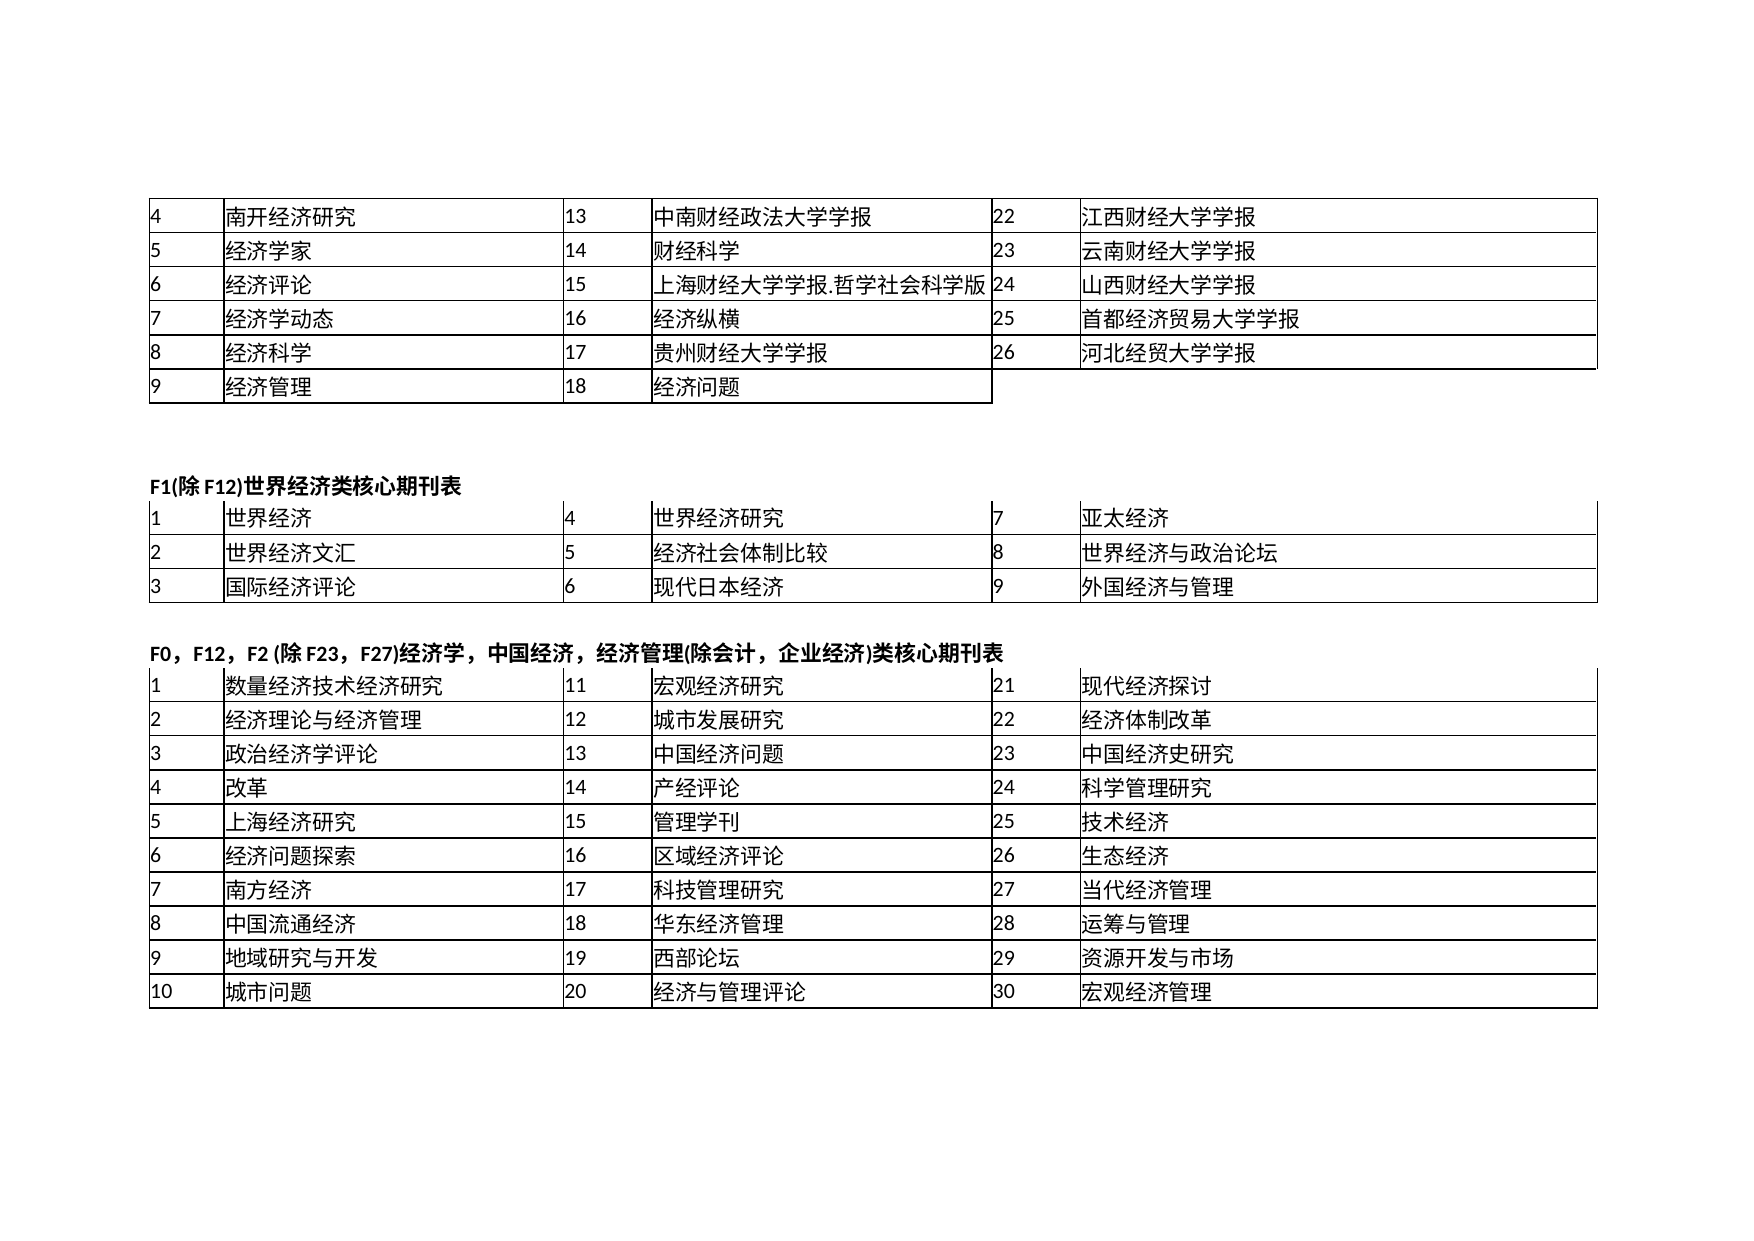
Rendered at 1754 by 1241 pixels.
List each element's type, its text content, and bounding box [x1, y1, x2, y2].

table_cell 云南财经大学学报 [1081, 232, 1597, 266]
table_cell 中国经济史研究 [1081, 735, 1597, 769]
table_cell 5 [150, 233, 223, 266]
table_cell 17 [564, 336, 651, 368]
table_cell 9 [150, 370, 223, 402]
table_cell 科技管理研究 [653, 873, 991, 905]
table_cell 中南财经政法大学学报 [653, 199, 991, 232]
table_cell 23 [993, 736, 1080, 769]
table_cell 地域研究与开发 [225, 941, 563, 973]
table_cell 8 [150, 336, 223, 368]
text F1(除F12)世界经济类核心期刊表 [150, 468, 1604, 501]
table_cell 城市问题 [225, 975, 563, 1007]
table_cell 6 [564, 569, 651, 602]
table_cell 首都经济贸易大学学报 [1081, 300, 1597, 334]
table_cell 6 [150, 267, 223, 300]
table_header 现代经济探讨 [1081, 668, 1597, 701]
table_cell 25 [993, 805, 1080, 837]
table_cell 经济问题探索 [225, 839, 563, 871]
table_cell 5 [150, 805, 223, 837]
table_cell 中国经济问题 [653, 736, 991, 769]
table_cell 经济科学 [225, 336, 563, 368]
table_header 宏观经济研究 [653, 668, 991, 701]
table_cell 中国流通经济 [225, 907, 563, 939]
table_cell 世界经济与政治论坛 [1081, 534, 1597, 568]
table_cell 26 [993, 839, 1080, 871]
table_cell 8 [993, 535, 1080, 568]
table_cell 3 [150, 736, 223, 769]
table_cell 15 [564, 267, 651, 300]
table_cell 27 [993, 873, 1080, 905]
table_cell 宏观经济管理 [1081, 973, 1597, 1007]
table_cell 经济理论与经济管理 [225, 702, 563, 735]
table_cell 生态经济 [1081, 837, 1597, 871]
table_cell 29 [993, 941, 1080, 973]
table_cell 技术经济 [1081, 803, 1597, 837]
table_cell 南开经济研究 [225, 199, 563, 232]
text F0，F12，F2 (除F23，F27)经济学，中国经济，经济管理(除会计，企业经济)类核心期刊表 [150, 636, 1604, 668]
table_cell 23 [993, 233, 1080, 266]
table_header 11 [564, 668, 651, 701]
table_cell 3 [150, 569, 223, 602]
table_cell 8 [150, 907, 223, 939]
table_cell 经济评论 [225, 267, 563, 300]
table_cell 资源开发与市场 [1081, 939, 1597, 973]
table_header 7 [993, 501, 1080, 533]
table_cell 现代日本经济 [653, 569, 991, 602]
table_header 世界经济 [225, 501, 563, 533]
table_cell 17 [564, 873, 651, 905]
table_cell 22 [993, 199, 1080, 232]
table_header 亚太经济 [1081, 501, 1597, 533]
table_cell 经济学家 [225, 233, 563, 266]
table_cell 7 [150, 301, 223, 334]
table_cell 5 [564, 535, 651, 568]
table_cell 4 [150, 771, 223, 803]
table_cell 7 [150, 873, 223, 905]
table_cell 15 [564, 805, 651, 837]
table_cell 4 [150, 199, 223, 232]
table_cell 26 [993, 336, 1080, 368]
table_cell 18 [564, 370, 651, 402]
table_cell 16 [564, 301, 651, 334]
table_cell 西部论坛 [653, 941, 991, 973]
table_cell 12 [564, 702, 651, 735]
table_cell 10 [150, 975, 223, 1007]
table_cell 14 [564, 771, 651, 803]
table_header 数量经济技术经济研究 [225, 668, 563, 701]
table_cell 6 [150, 839, 223, 871]
table_cell 上海经济研究 [225, 805, 563, 837]
table_cell 世界经济文汇 [225, 535, 563, 568]
table_cell 25 [993, 301, 1080, 334]
table_cell 14 [564, 233, 651, 266]
table_cell 18 [564, 907, 651, 939]
table_cell 当代经济管理 [1081, 871, 1597, 905]
table_header 世界经济研究 [653, 501, 991, 533]
table_cell 30 [993, 975, 1080, 1007]
table_cell 经济问题 [653, 370, 991, 402]
table_cell 上海财经大学学报.哲学社会科学版 [653, 267, 991, 300]
table_cell 城市发展研究 [653, 702, 991, 735]
table_cell 改革 [225, 771, 563, 803]
table_cell 经济体制改革 [1081, 701, 1597, 735]
table_cell 9 [150, 941, 223, 973]
table_cell 华东经济管理 [653, 907, 991, 939]
table_cell 19 [564, 941, 651, 973]
table_cell 24 [993, 771, 1080, 803]
table_cell 13 [564, 736, 651, 769]
table_cell 贵州财经大学学报 [653, 336, 991, 368]
table_cell 国际经济评论 [225, 569, 563, 602]
table_cell 经济社会体制比较 [653, 535, 991, 568]
table_cell 科学管理研究 [1081, 769, 1597, 803]
table_cell 经济纵横 [653, 301, 991, 334]
table_header 1 [150, 668, 223, 701]
table_cell 政治经济学评论 [225, 736, 563, 769]
table_header 1 [150, 501, 223, 533]
table_cell 管理学刊 [653, 805, 991, 837]
table_cell 16 [564, 839, 651, 871]
table_header 4 [564, 501, 651, 533]
table_cell 区域经济评论 [653, 839, 991, 871]
table_cell 经济管理 [225, 370, 563, 402]
table_cell 财经科学 [653, 233, 991, 266]
table_cell 2 [150, 535, 223, 568]
table_cell 经济与管理评论 [653, 975, 991, 1007]
table_cell 河北经贸大学学报 [1081, 334, 1597, 368]
table_cell 22 [993, 702, 1080, 735]
table_cell 20 [564, 975, 651, 1007]
table_cell 运筹与管理 [1081, 905, 1597, 939]
table_cell 9 [993, 569, 1080, 602]
table_cell 24 [993, 267, 1080, 300]
table_cell 南方经济 [225, 873, 563, 905]
table_cell 江西财经大学学报 [1081, 199, 1597, 232]
table_cell 经济学动态 [225, 301, 563, 334]
table_cell 山西财经大学学报 [1081, 266, 1597, 300]
table_cell 产经评论 [653, 771, 991, 803]
table_header 21 [993, 668, 1080, 701]
table_cell 外国经济与管理 [1081, 568, 1597, 602]
table_cell 28 [993, 907, 1080, 939]
table_cell 13 [564, 199, 651, 232]
table_cell 2 [150, 702, 223, 735]
